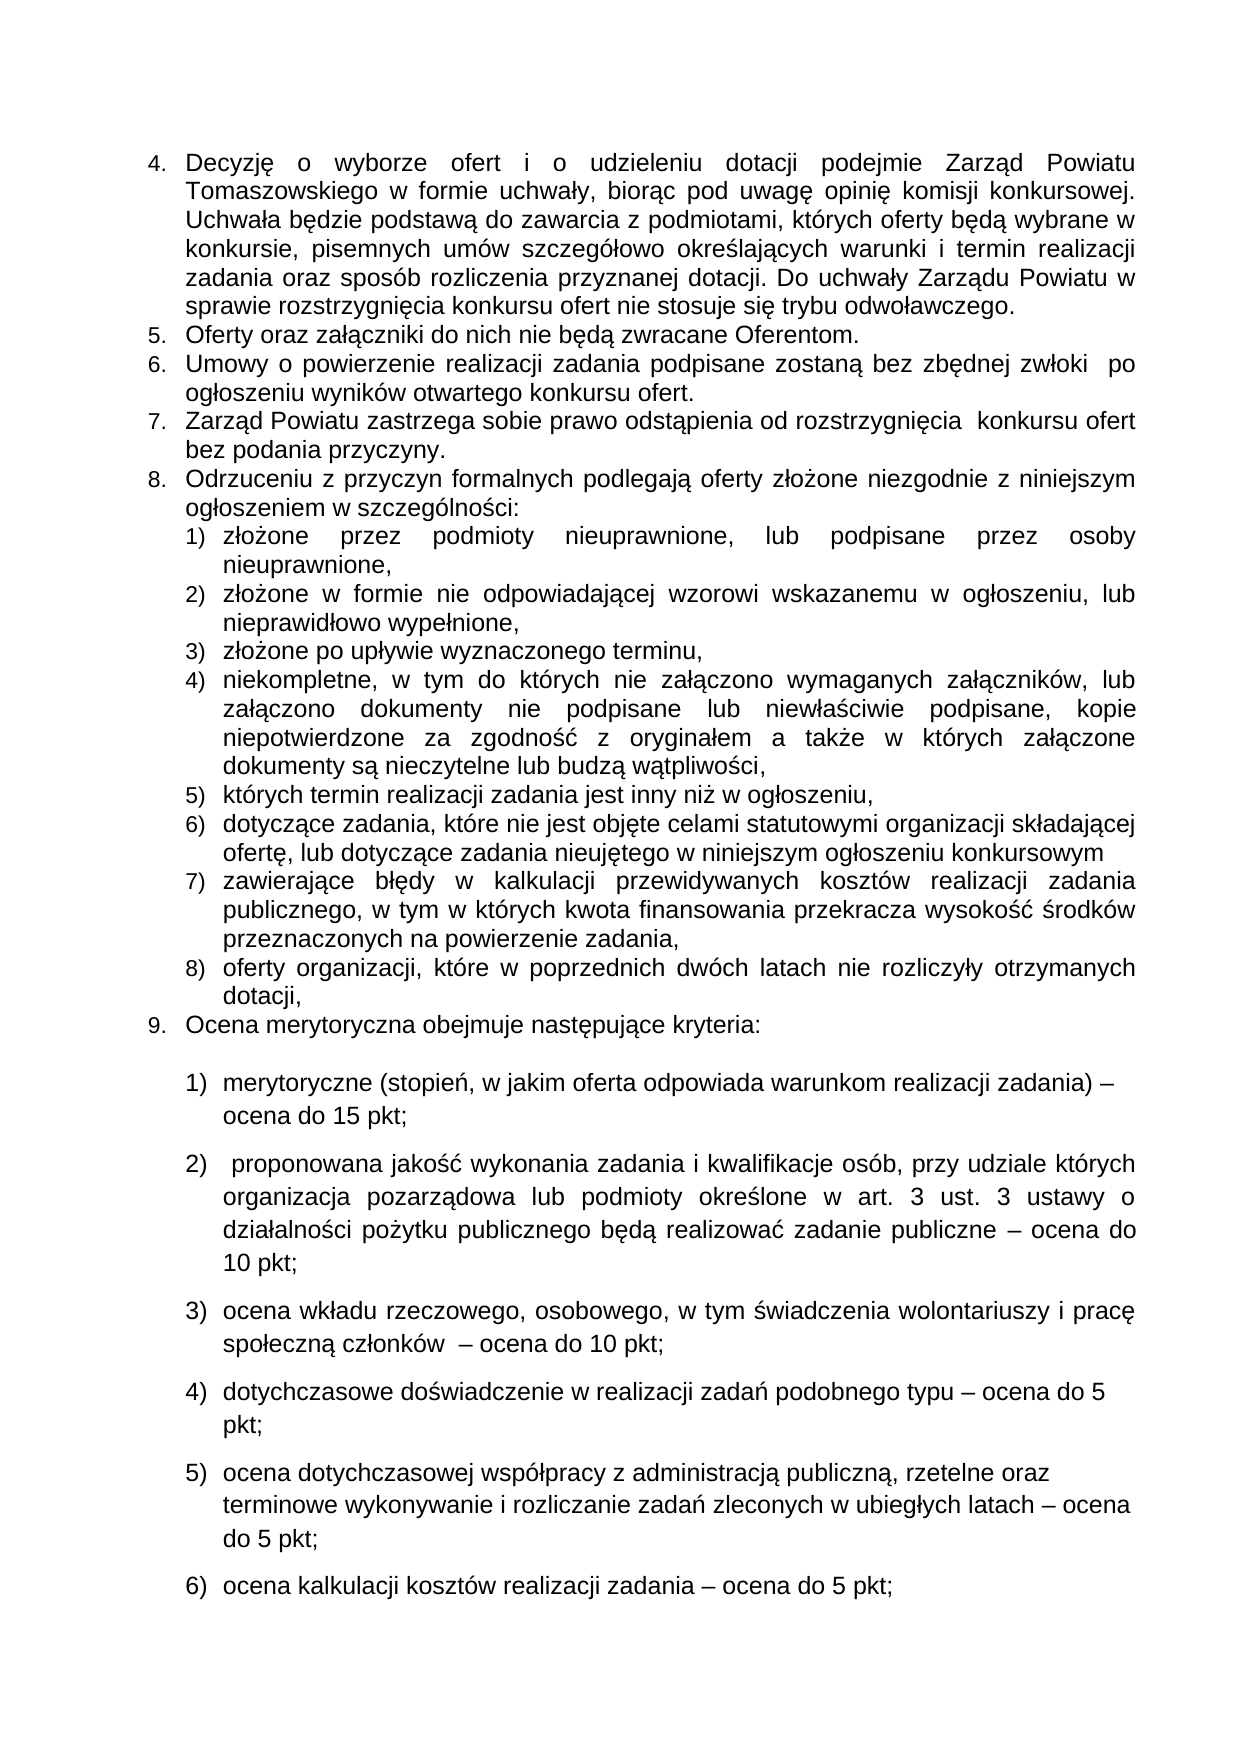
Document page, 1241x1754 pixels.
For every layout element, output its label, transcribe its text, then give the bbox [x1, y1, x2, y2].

list zawierające błędy w kalkulacji przewidywanych kosztów realizacji zadania publicznego, w tym w których kwota finansowania przekracza wysokość środków przeznaczonych na powierzenie zadania, [185, 866, 1137, 953]
list Oferty oraz załączniki do nich nie będą zwracane Oferentom. [148, 320, 1137, 349]
list proponowana jakość wykonania zadania i kwalifikacje osób, przy udziale których organizacja pozarządowa lub podmioty określone w art. 3 ust. 3 ustawy o działalności pożytku publicznego będą realizować zadanie publiczne – ocena do 10 pkt; [185, 1149, 1137, 1277]
list ocena wkładu rzeczowego, osobowego, w tym świadczenia wolontariuszy i pracę społeczną członków – ocena do 10 pkt; [185, 1296, 1137, 1358]
list dotyczące zadania, które nie jest objęte celami statutowymi organizacji składającej ofertę, lub dotyczące zadania nieujętego w niniejszym ogłoszeniu konkursowym [185, 809, 1137, 866]
list niekompletne, w tym do których nie załączono wymaganych załączników, lub załączono dokumenty nie podpisane lub niewłaściwie podpisane, kopie niepotwierdzone za zgodność z oryginałem a także w których załączone dokumenty są nieczytelne lub budzą wątpliwości, [185, 665, 1137, 780]
list Odrzuceniu z przyczyn formalnych podlegają oferty złożone niezgodnie z niniejszym ogłoszeniem w szczególności: [148, 464, 1137, 521]
list Ocena merytoryczna obejmuje następujące kryteria: [148, 1010, 1137, 1039]
list merytoryczne (stopień, w jakim oferta odpowiada warunkom realizacji zadania) – ocena do 15 pkt; [185, 1068, 1137, 1130]
list ocena kalkulacji kosztów realizacji zadania – ocena do 5 pkt; [185, 1571, 1137, 1600]
list dotychczasowe doświadczenie w realizacji zadań podobnego typu – ocena do 5 pkt; [185, 1377, 1137, 1438]
list oferty organizacji, które w poprzednich dwóch latach nie rozliczyły otrzymanych dotacji, [185, 953, 1137, 1010]
list złożone w formie nie odpowiadającej wzorowi wskazanemu w ogłoszeniu, lub nieprawidłowo wypełnione, [185, 579, 1137, 636]
list których termin realizacji zadania jest inny niż w ogłoszeniu, [185, 780, 1137, 809]
list złożone przez podmioty nieuprawnione, lub podpisane przez osoby nieuprawnione, [185, 521, 1137, 579]
list Zarząd Powiatu zastrzega sobie prawo odstąpienia od rozstrzygnięcia konkursu ofert bez podania przyczyny. [148, 406, 1137, 464]
list złożone po upływie wyznaczonego terminu, [185, 636, 1137, 665]
list ocena dotychczasowej współpracy z administracją publiczną, rzetelne oraz terminowe wykonywanie i rozliczanie zadań zleconych w ubiegłych latach – ocena do 5 pkt; [185, 1457, 1137, 1552]
list Umowy o powierzenie realizacji zadania podpisane zostaną bez zbędnej zwłoki po ogłoszeniu wyników otwartego konkursu ofert. [148, 349, 1137, 406]
list Decyzję o wyborze ofert i o udzieleniu dotacji podejmie Zarząd Powiatu Tomaszowskiego w formie uchwały, biorąc pod uwagę opinię komisji konkursowej. Uchwała będzie podstawą do zawarcia z podmiotami, których oferty będą wybrane w konkursie, pisemnych umów szczegółowo określających warunki i termin realizacji zadania oraz sposób rozliczenia przyznanej dotacji. Do uchwały Zarządu Powiatu w sprawie rozstrzygnięcia konkursu ofert nie stosuje się trybu odwoławczego. [148, 148, 1137, 320]
